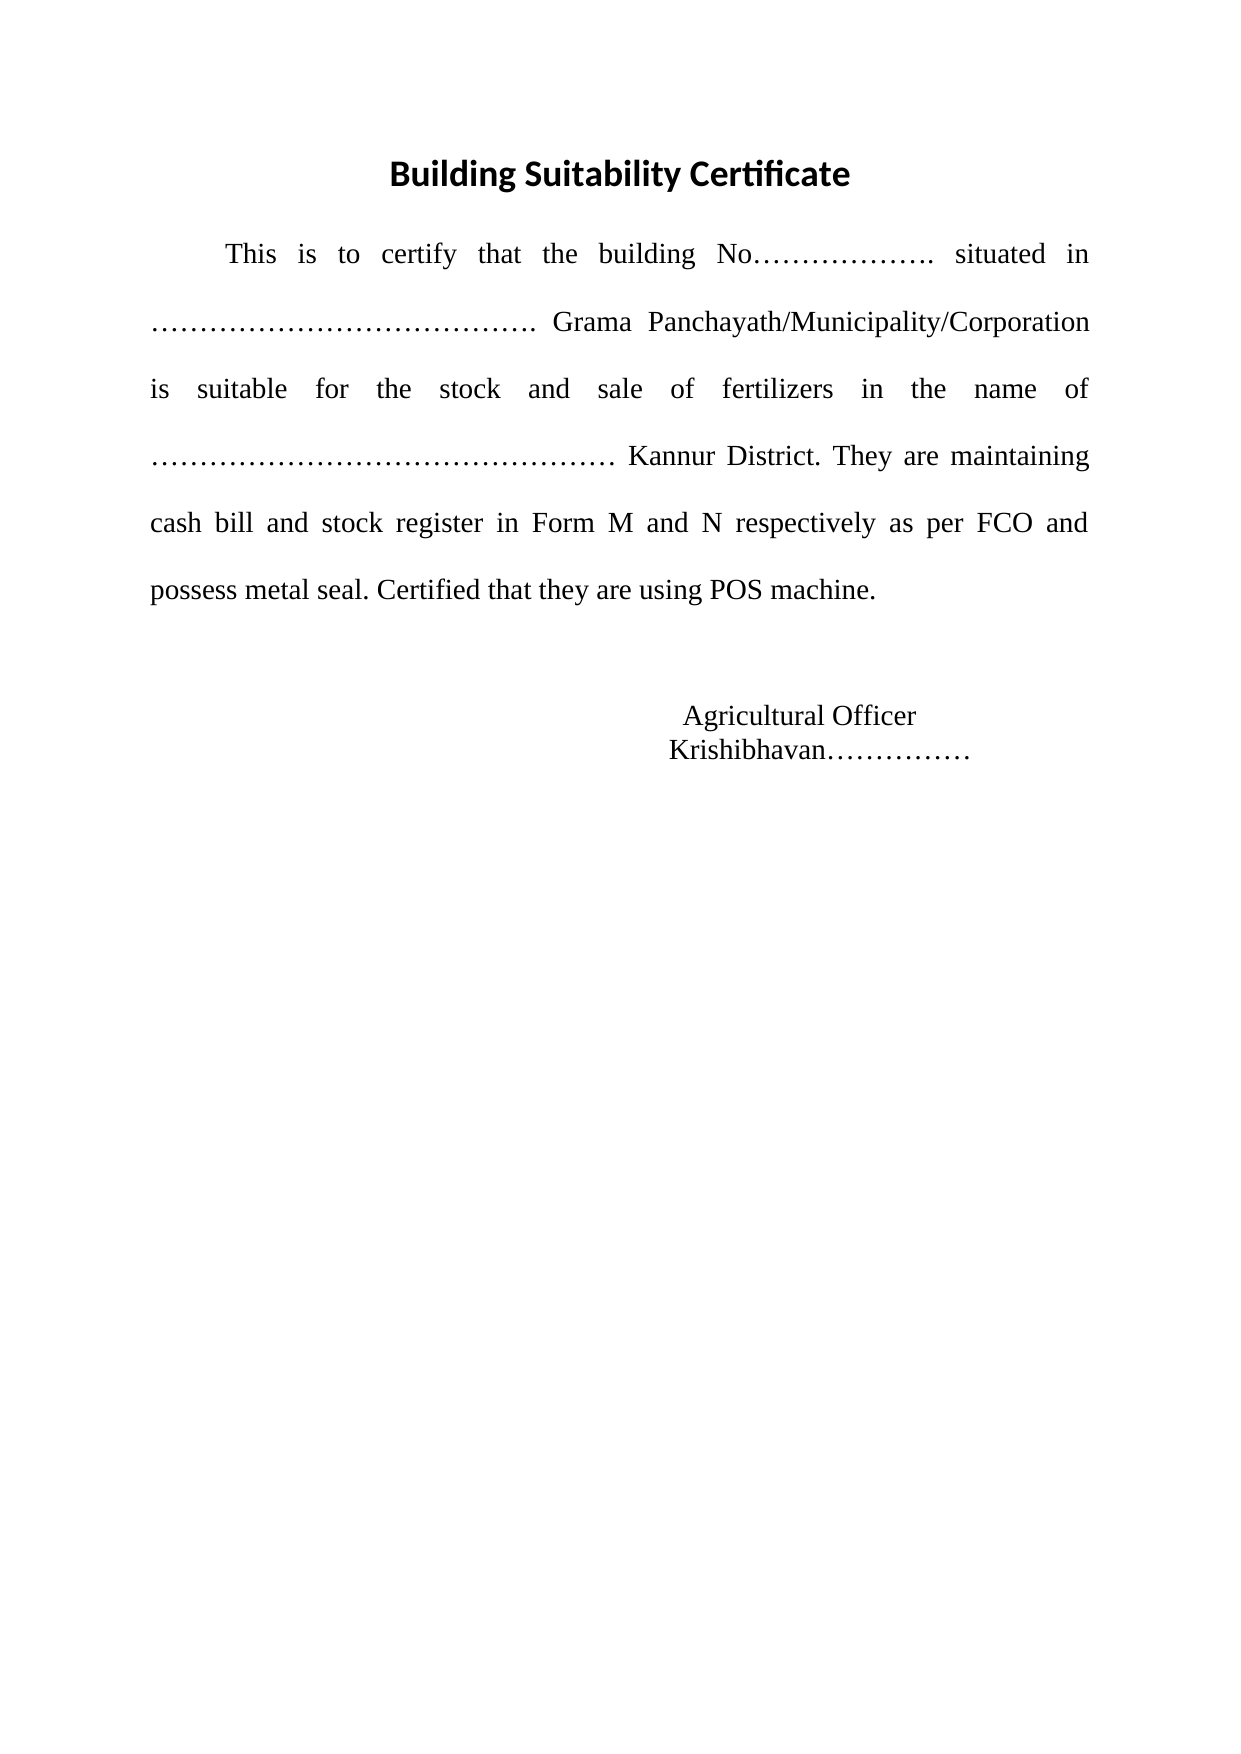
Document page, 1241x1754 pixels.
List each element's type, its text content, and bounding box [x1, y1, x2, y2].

text Agricultural Officer Krishibhavan…………… [150, 698, 1090, 766]
text Building Suitability Certificate [150, 150, 1090, 196]
text This is to certify that the building No………………. situated in …………………………………. Grama Panchayath/Municipality/Corporation is suitable for the stock and sale of fertilizers in the name of ………………………………………… Kannur District. They are maintaining cash bill and stock register in Form M and N respectively as per FCO and possess metal seal. Certified that they are using POS machine. [150, 237, 1090, 606]
